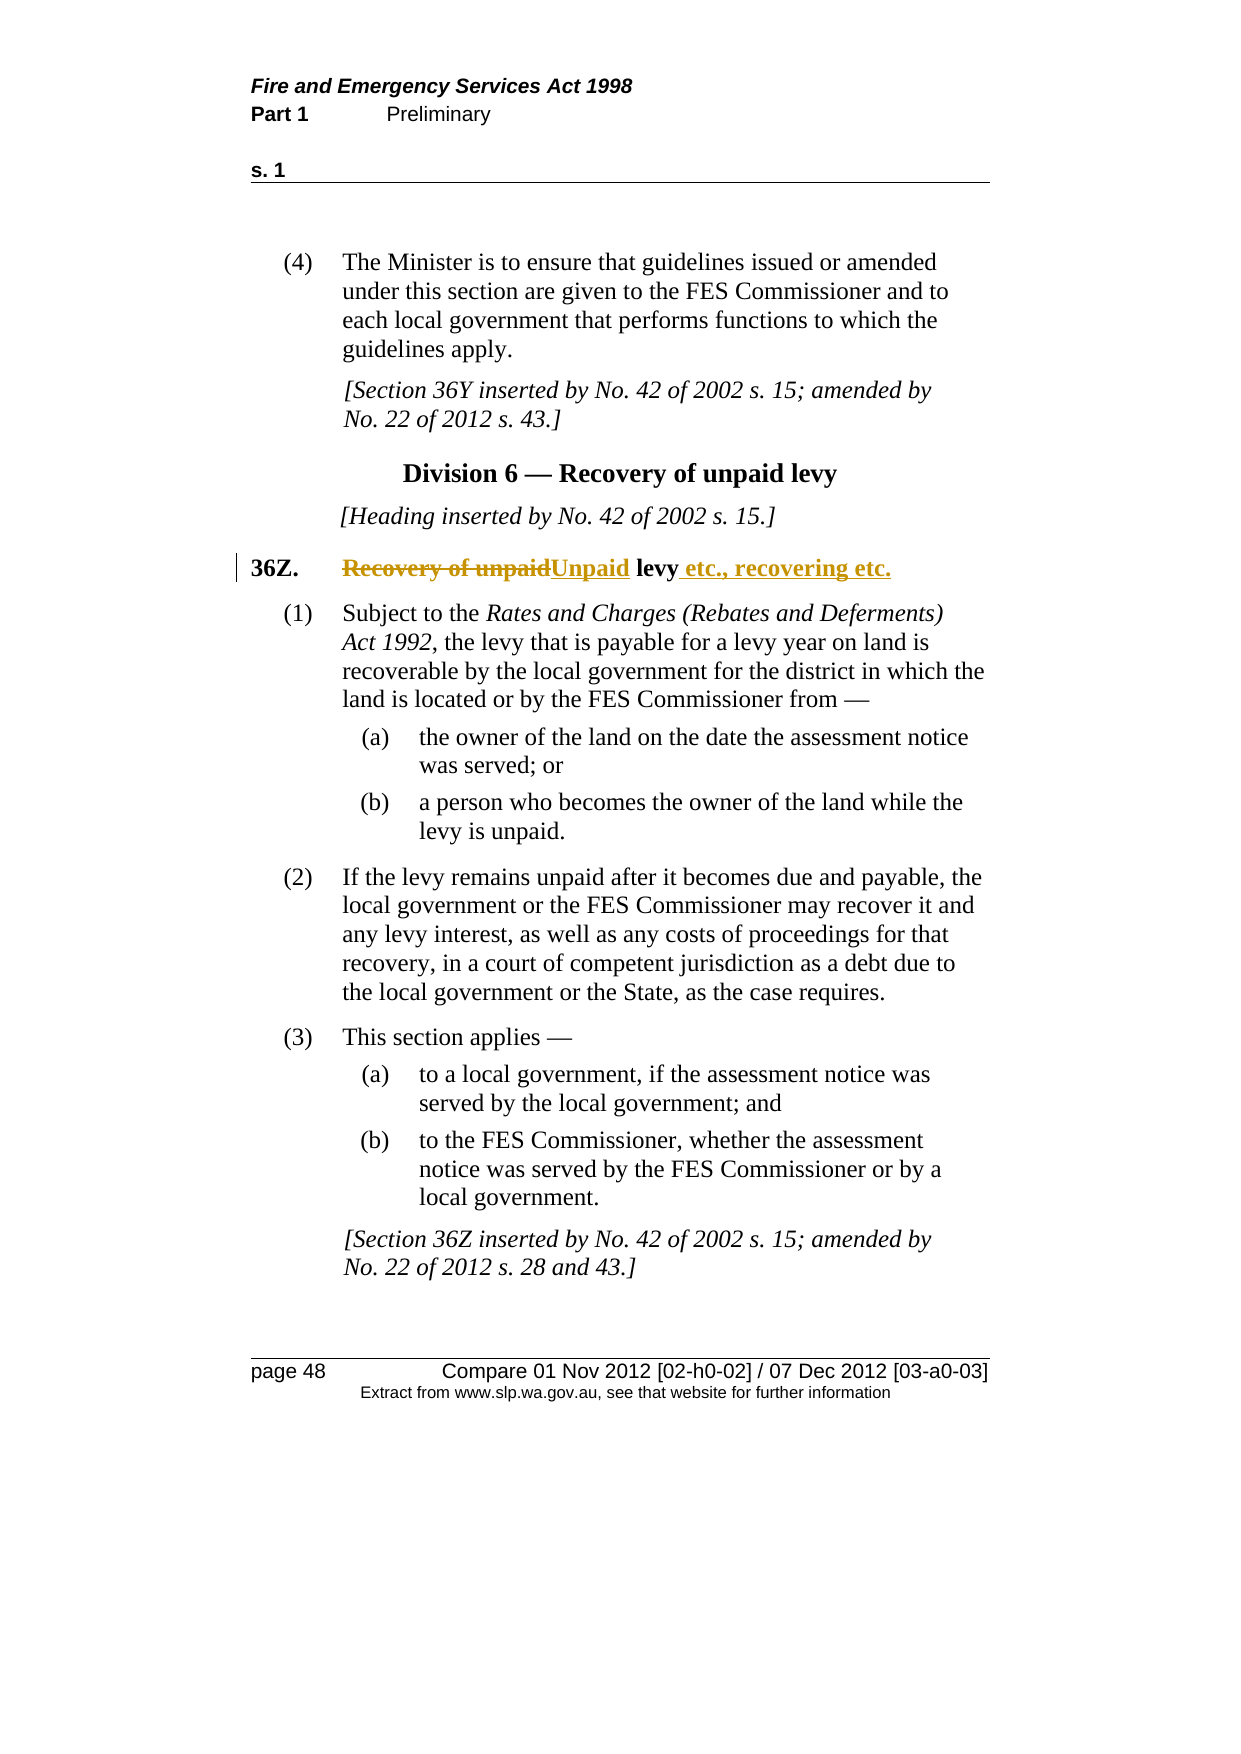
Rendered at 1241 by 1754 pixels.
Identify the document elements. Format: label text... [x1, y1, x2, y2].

text (1) Subject to the Rates and Charges (Rebates and Deferments) Act 1992, the levy that is payable for a levy year on land is recoverable by the local government for the district in which the land is located or by the Commissioner from — [251, 598, 990, 713]
text (b) a person who becomes the owner of the land while the levy is unpaid. [251, 787, 990, 845]
text (3) This section applies — [251, 1022, 990, 1051]
subtitle [Heading inserted by No. 42 of 2002 s. 15.] [251, 501, 990, 530]
subtitle 36Z. levy [251, 553, 990, 582]
text (b) to the Commissioner, whether the assessment notice was served by the Commissioner or by a local government. [251, 1125, 990, 1211]
subtitle Division 6 — Recovery of unpaid levy [251, 457, 990, 489]
text [Section 36Y inserted by No. 42 of 2002 s. 15; amended by No. 22 of 2012 s. 43.] [251, 375, 990, 432]
text [Section 36Z inserted by No. 42 of 2002 s. 15; amended by No. 22 of 2012 s. 28 and 43.] [251, 1224, 990, 1281]
text (4) The Minister is to ensure that guidelines issued or amended under this section are given to the Commissioner and to each local government that performs functions to which the guidelines apply. [251, 247, 990, 362]
text (2) If the levy remains unpaid after it becomes due and payable, the local government or the Commissioner may recover it and any levy interest, as well as any costs of proceedings for that recovery, in a court of competent jurisdiction as a debt due to the local government or the State, as the case requires. [251, 862, 990, 1005]
text (a) the owner of the land on the date the assessment notice was served; or [251, 722, 990, 779]
text (a) to a local government, if the assessment notice was served by the local government; and [251, 1059, 990, 1117]
